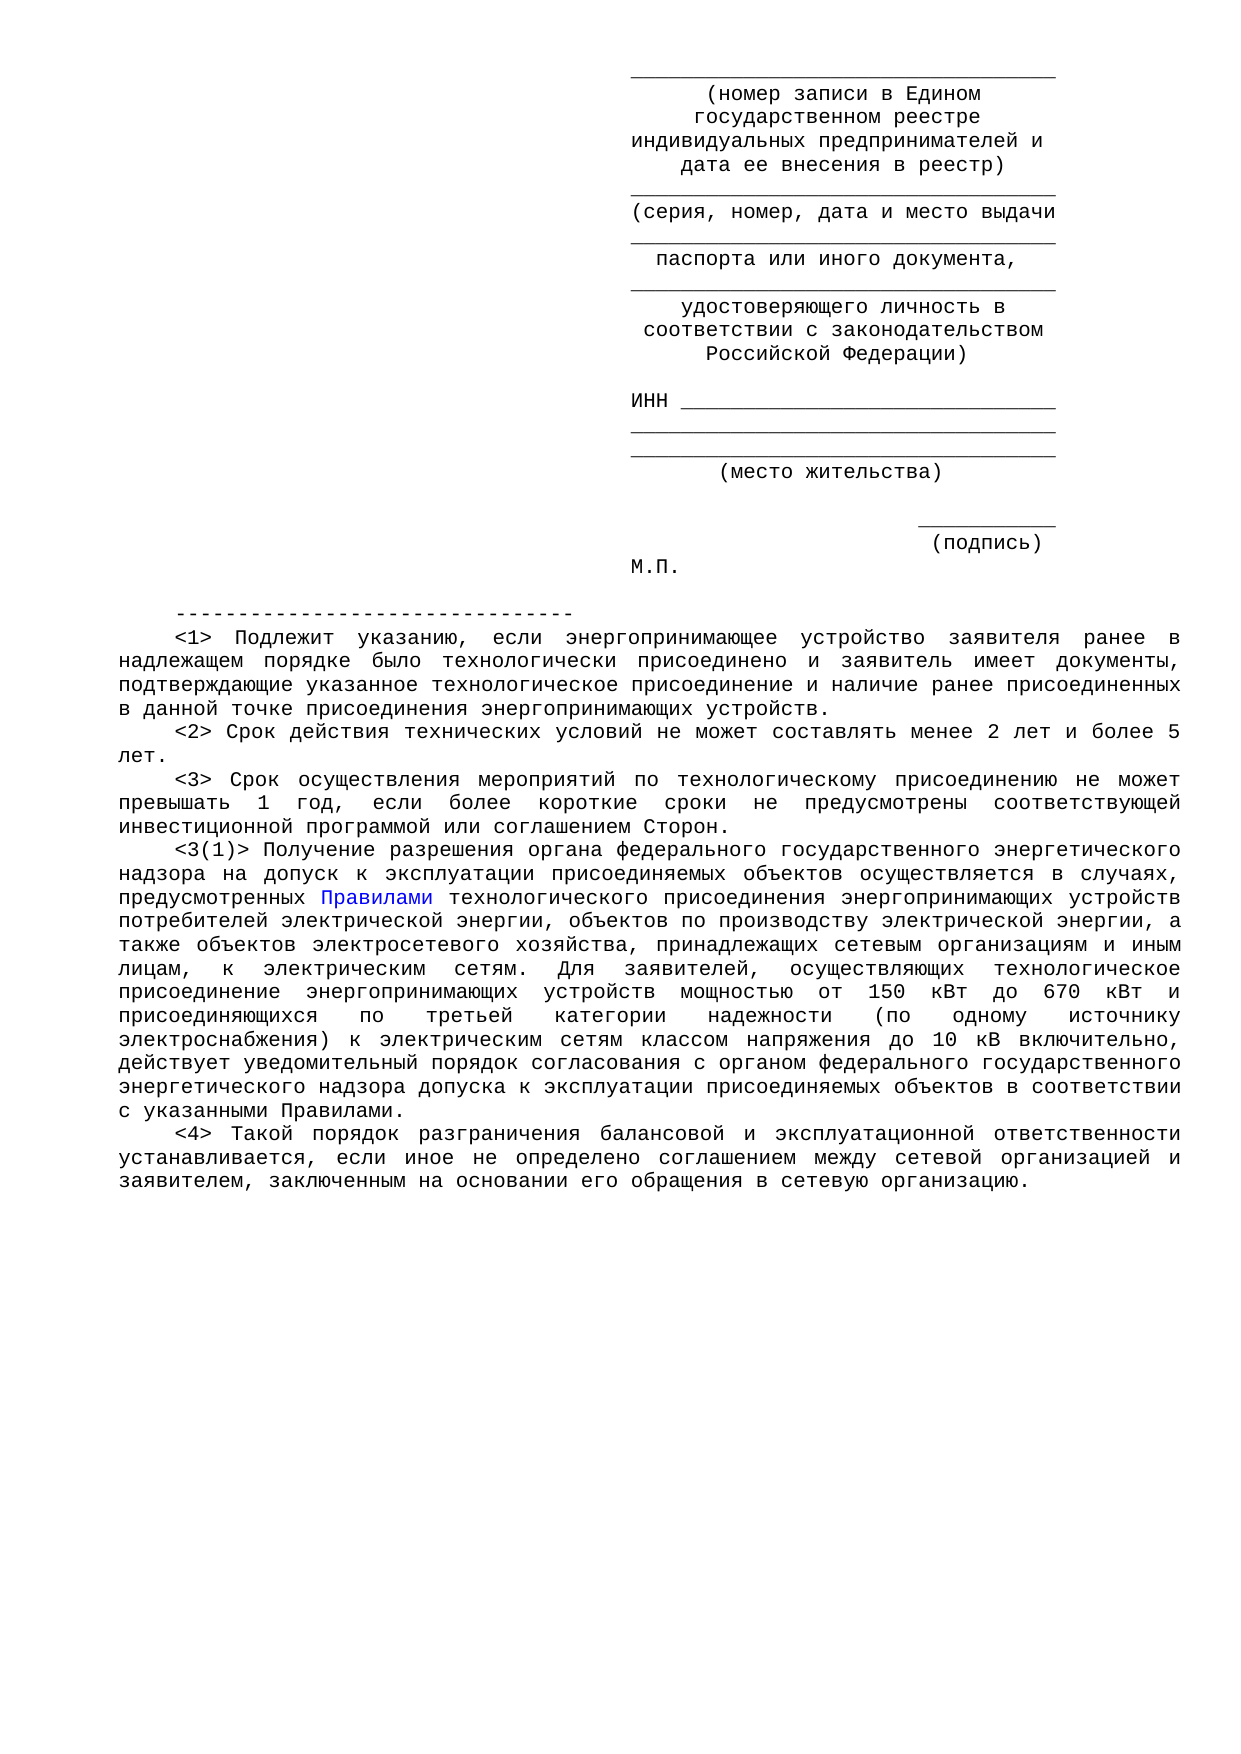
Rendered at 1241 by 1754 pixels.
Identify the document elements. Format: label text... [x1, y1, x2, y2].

text __________________________________ [118, 437, 1181, 461]
text Российской Федерации) [118, 343, 1181, 367]
text <3(1)> Получение разрешения органа федерального государственного энергетического надзора на допуск к эксплуатации присоединяемых объектов осуществляется в случаях, предусмотренных Правилами технологического присоединения энергопринимающих устройств потребителей электрической энергии, объектов по производству электрической энергии, а также объектов электросетевого хозяйства, принадлежащих сетевым организациям и иным лицам, к электрическим сетям. Для заявителей, осуществляющих технологическое присоединение энергопринимающих устройств мощностью от 150 кВт до 670 кВт и присоединяющихся по третьей категории надежности (по одному источнику электроснабжения) к электрическим сетям классом напряжения до 10 кВ включительно, действует уведомительный порядок согласования с органом федерального государственного энергетического надзора допуска к эксплуатации присоединяемых объектов в соответствии с указанными Правилами. [118, 839, 1181, 1123]
text паспорта или иного документа, [118, 248, 1181, 272]
text государственном реестре [118, 106, 1181, 130]
text __________________________________ [118, 414, 1181, 437]
text -------------------------------- [118, 603, 1181, 627]
text ИНН ______________________________ [118, 390, 1181, 414]
text __________________________________ [118, 177, 1181, 201]
text (серия, номер, дата и место выдачи [118, 201, 1181, 225]
text индивидуальных предпринимателей и [118, 130, 1181, 154]
text соответствии с законодательством [118, 319, 1181, 343]
text ___________ [118, 508, 1181, 532]
text <1> Подлежит указанию, если энергопринимающее устройство заявителя ранее в надлежащем порядке было технологически присоединено и заявитель имеет документы, подтверждающие указанное технологическое присоединение и наличие ранее присоединенных в данной точке присоединения энергопринимающих устройств. [118, 627, 1181, 721]
text удостоверяющего личность в [118, 296, 1181, 319]
text __________________________________ [118, 59, 1181, 83]
text <2> Срок действия технических условий не может составлять менее 2 лет и более 5 лет. [118, 721, 1181, 768]
text __________________________________ [118, 272, 1181, 296]
text __________________________________ [118, 225, 1181, 248]
text (место жительства) [118, 461, 1181, 485]
text <3> Срок осуществления мероприятий по технологическому присоединению не может превышать 1 год, если более короткие сроки не предусмотрены соответствующей инвестиционной программой или соглашением Сторон. [118, 768, 1181, 839]
text (номер записи в Едином [118, 83, 1181, 106]
text <4> Такой порядок разграничения балансовой и эксплуатационной ответственности устанавливается, если иное не определено соглашением между сетевой организацией и заявителем, заключенным на основании его обращения в сетевую организацию. [118, 1123, 1181, 1194]
text М.П. [118, 556, 1181, 579]
text (подпись) [118, 532, 1181, 556]
text дата ее внесения в реестр) [118, 154, 1181, 177]
